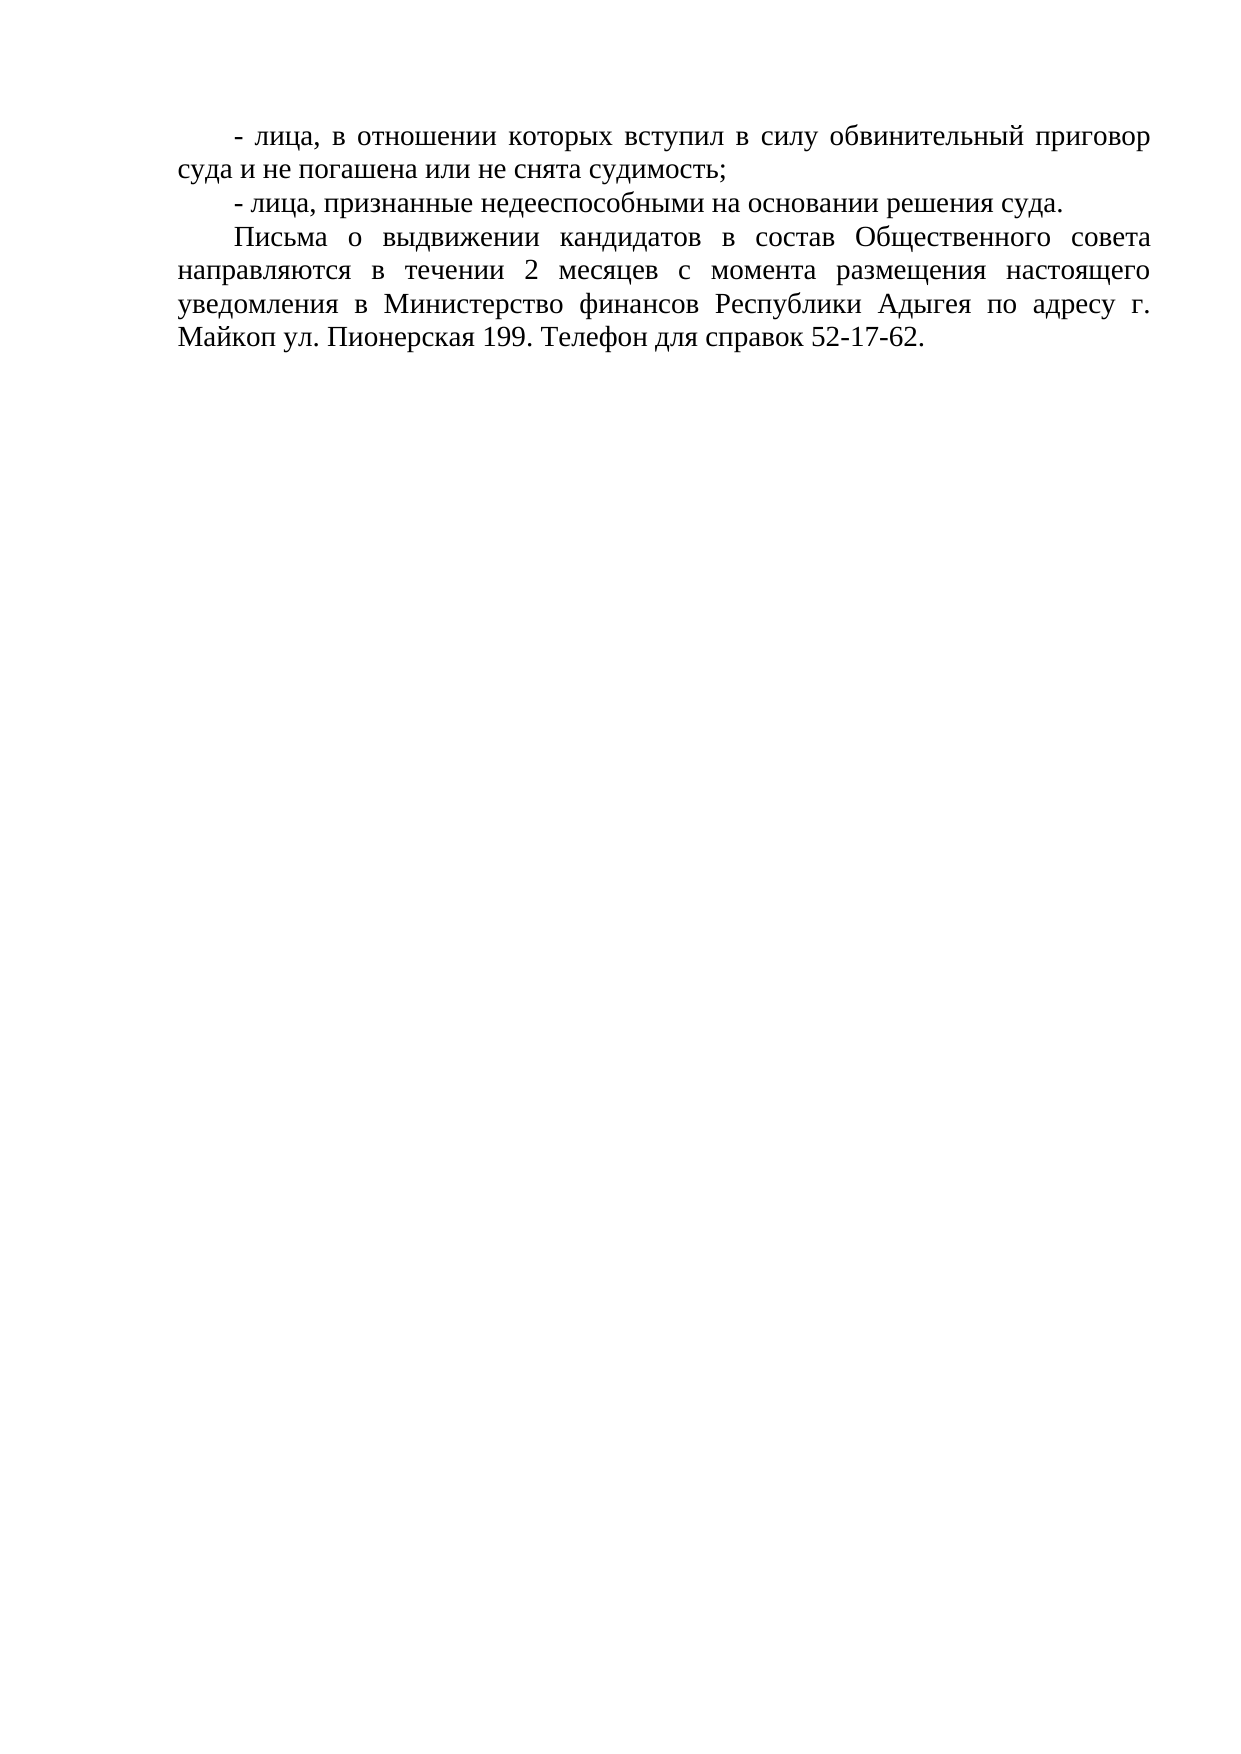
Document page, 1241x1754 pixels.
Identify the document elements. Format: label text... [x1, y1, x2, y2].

text - лица, признанные недееспособными на основании решения суда. [177, 185, 1152, 219]
text - лица, в отношении которых вступил в силу обвинительный приговор суда и не погашена или не снята судимость; [177, 118, 1152, 185]
text Письма о выдвижении кандидатов в состав Общественного совета направляются в течении 2 месяцев с момента размещения настоящего уведомления в Министерство финансов Республики Адыгея по адресу г. Майкоп ул. Пионерская 199. Телефон для справок 52-17-62. [177, 219, 1152, 353]
